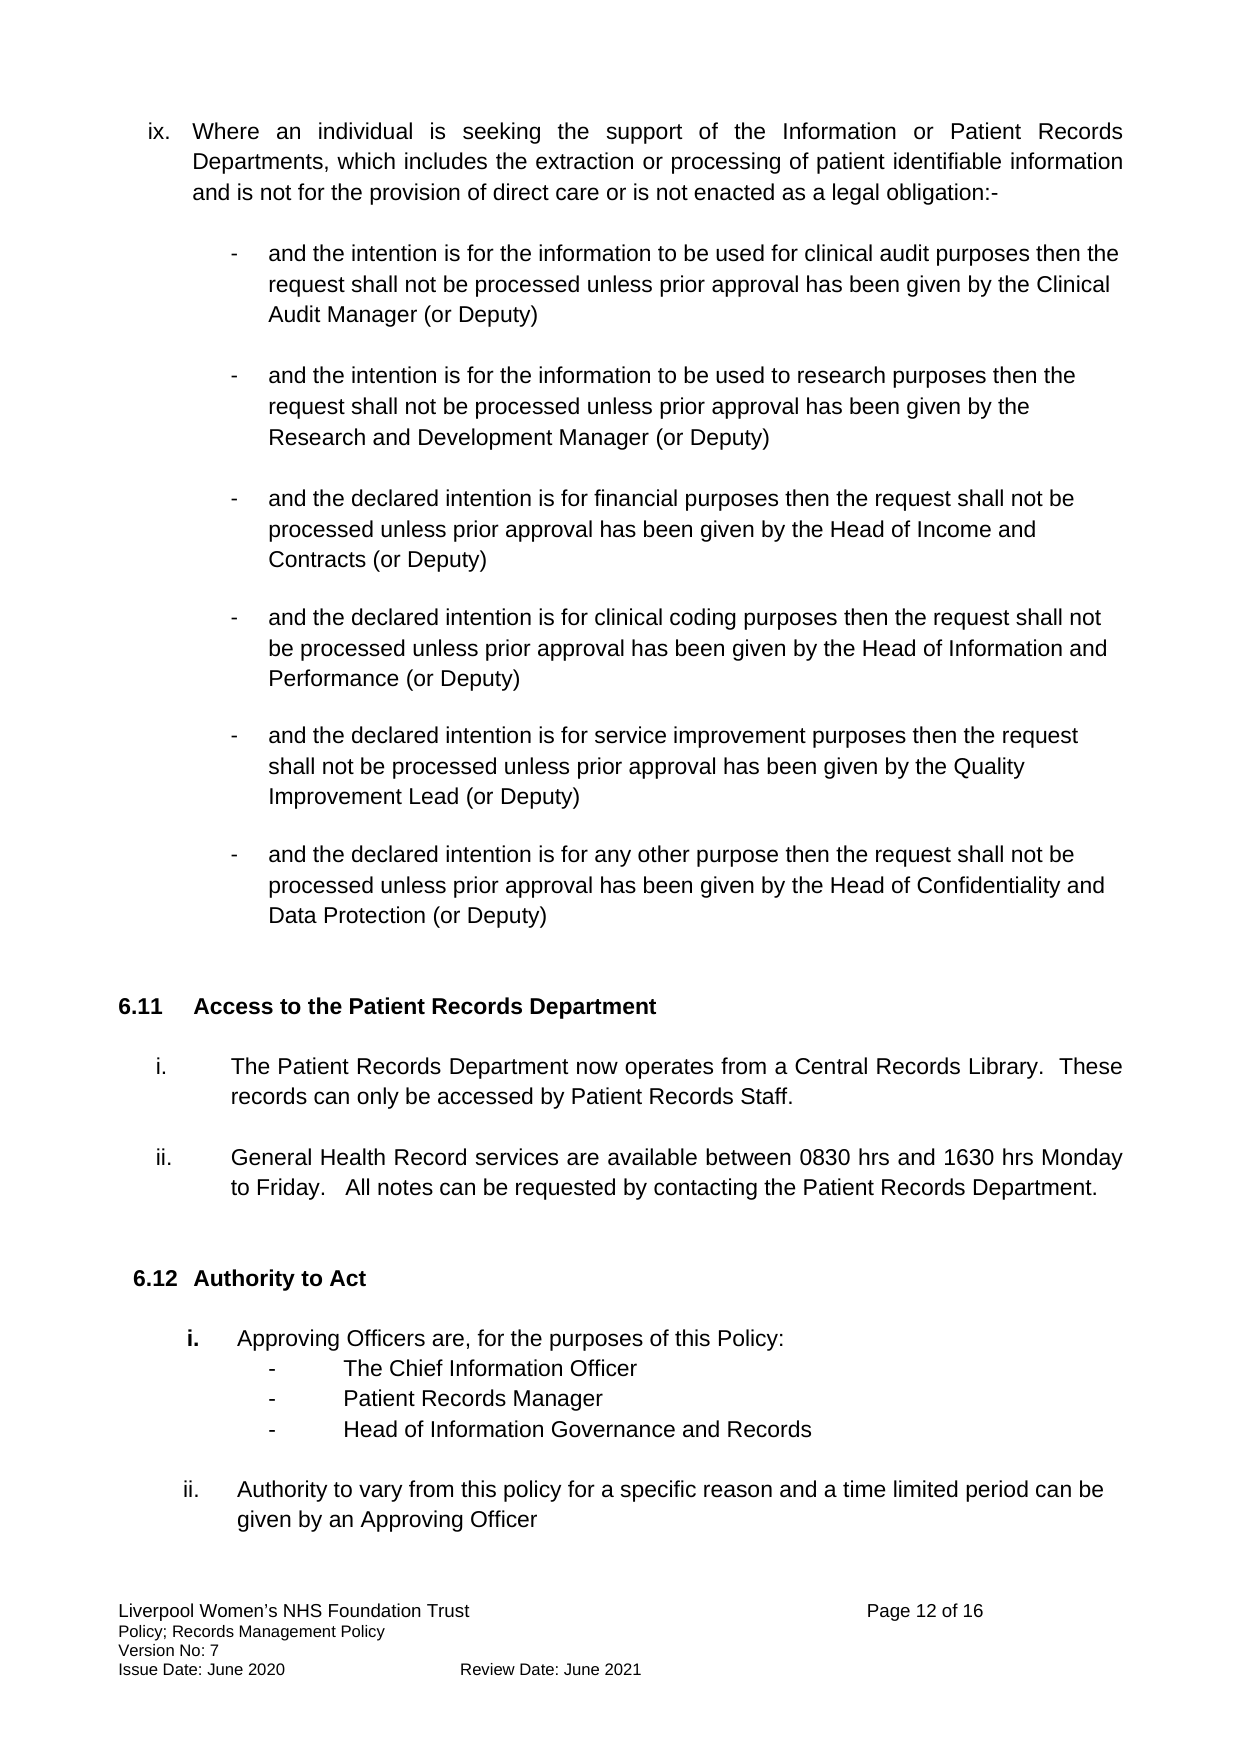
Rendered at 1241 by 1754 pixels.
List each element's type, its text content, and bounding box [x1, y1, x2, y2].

list The Patient Records Department now operates from a Central Records Library. These records can only be accessed by Patient Records Staff. [156, 1053, 1124, 1109]
text 6.11 Access to the Patient Records Department [118, 993, 1122, 1019]
text - Patient Records Manager [268, 1385, 1122, 1412]
list Where an individual is seeking the support of the Information or Patient Records Departments, which includes the extraction or processing of patient identifiable information and is not for the provision of direct care or is not enacted as a legal obligation:- [148, 118, 1124, 205]
text - The Chief Information Officer [268, 1355, 1122, 1381]
list and the declared intention is for any other purpose then the request shall not be processed unless prior approval has been given by the Head of Confidentiality and Data Protection (or Deputy) [231, 840, 1122, 928]
list and the declared intention is for financial purposes then the request shall not be processed unless prior approval has been given by the Head of Income and Contracts (or Deputy) [231, 484, 1122, 572]
text 6.12 Authority to Act [133, 1264, 1122, 1291]
list General Health Record services are available between 0830 hrs and 1630 hrs Monday to Friday. All notes can be requested by contacting the Patient Records Department. [156, 1144, 1124, 1200]
list and the intention is for the information to be used to research purposes then the request shall not be processed unless prior approval has been given by the Research and Development Manager (or Deputy) [231, 361, 1122, 450]
list and the intention is for the information to be used for clinical audit purposes then the request shall not be processed unless prior approval has been given by the Clinical Audit Manager (or Deputy) [231, 239, 1122, 327]
list Approving Officers are, for the purposes of this Policy: [199, 1325, 1122, 1351]
list and the declared intention is for service improvement purposes then the request shall not be processed unless prior approval has been given by the Quality Improvement Lead (or Deputy) [231, 721, 1122, 810]
list Authority to vary from this policy for a specific reason and a time limited period can be given by an Approving Officer [199, 1476, 1122, 1532]
list and the declared intention is for clinical coding purposes then the request shall not be processed unless prior approval has been given by the Head of Information and Performance (or Deputy) [231, 603, 1122, 691]
text - Head of Information Governance and Records [268, 1416, 1122, 1442]
